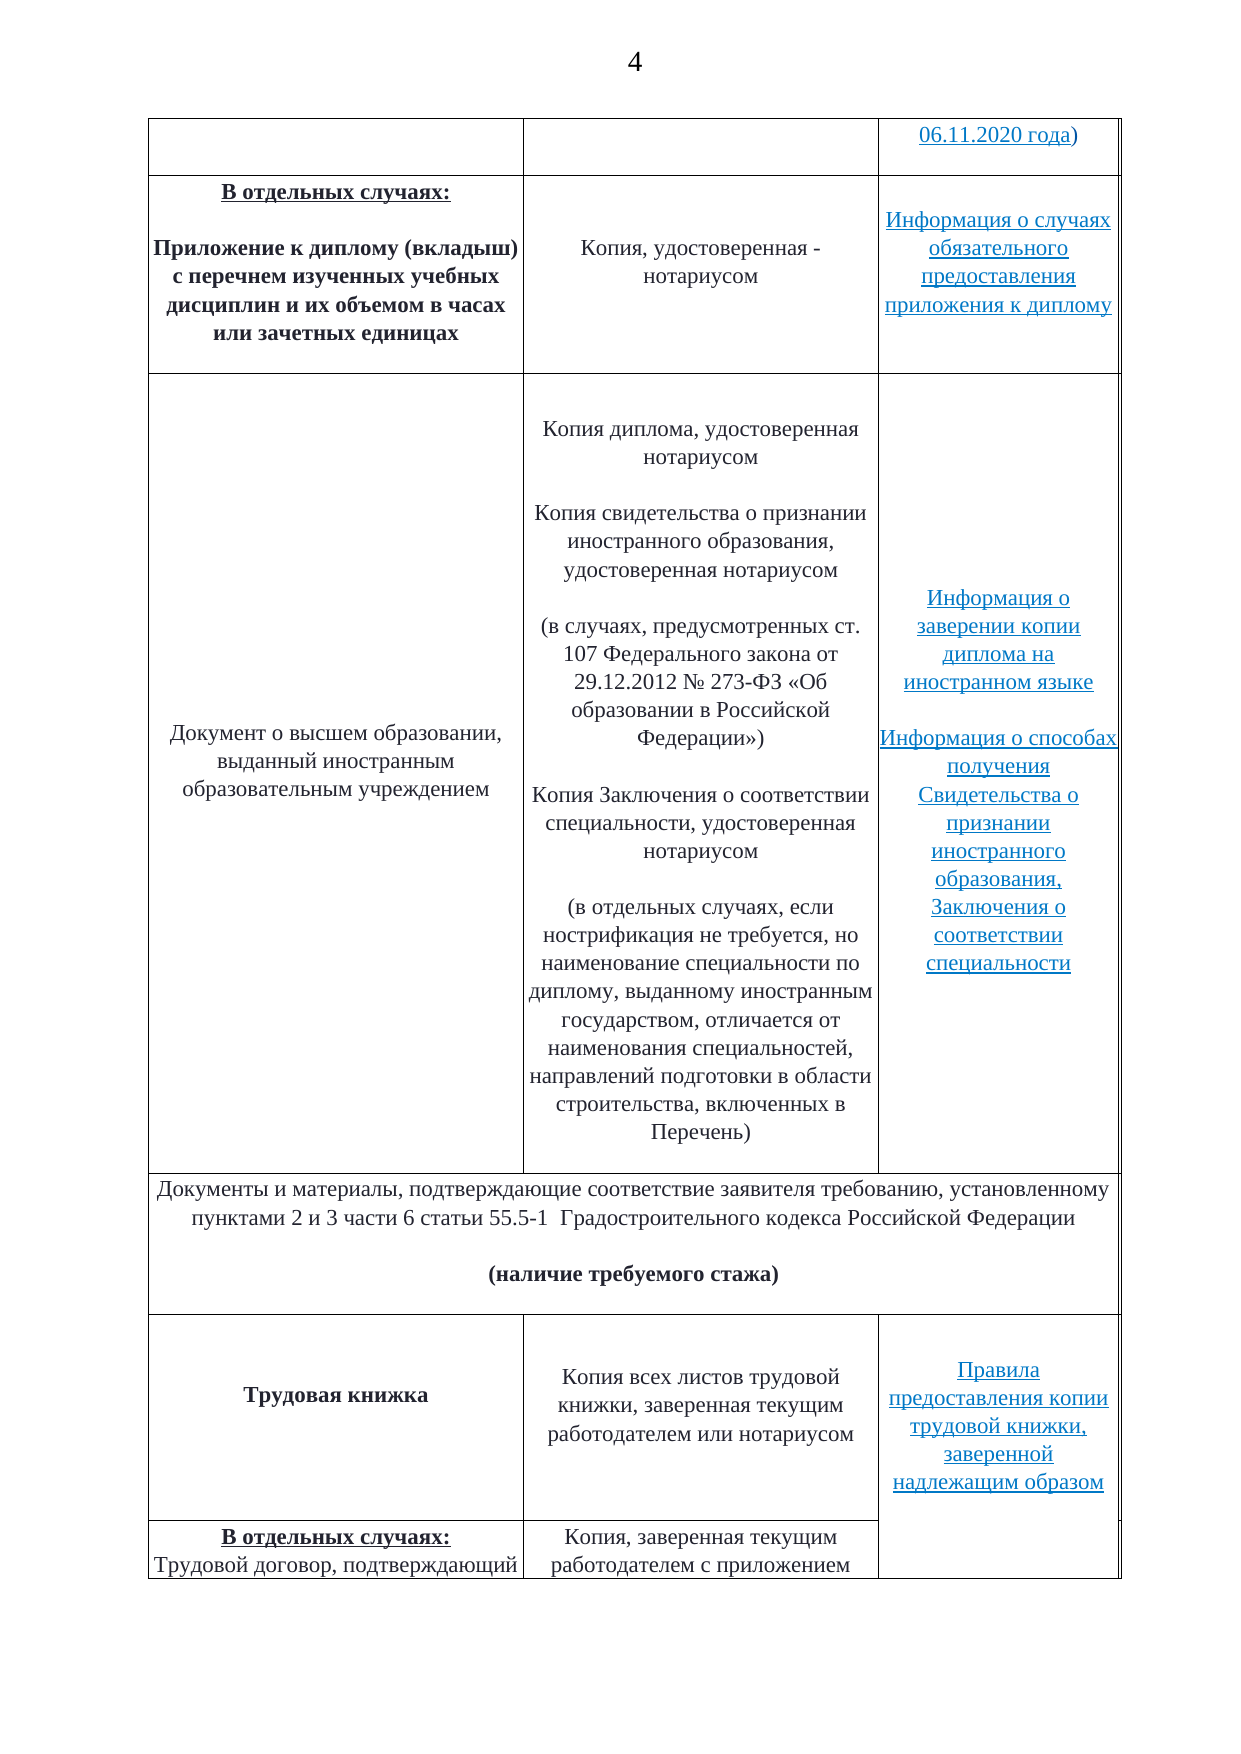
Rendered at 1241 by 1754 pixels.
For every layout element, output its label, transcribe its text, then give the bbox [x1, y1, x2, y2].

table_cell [524, 119, 878, 175]
table_cell Информация о случаях обязательного предоставления приложения к диплому [879, 176, 1118, 373]
table_cell Информация о заверении копии диплома на иностранном языке Информация о способах получения Свидетельства о признании иностранного образования, Заключения о соответствии специальности [879, 374, 1118, 747]
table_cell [149, 119, 523, 175]
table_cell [879, 119, 1118, 175]
table_cell Правила предоставления копии трудовой книжки, заверенной надлежащим образом Информация о предоставлении трудовой книжки, которая ведется в электронном виде Информация о документах о стаже для индивидуальных предпринимателей [879, 1315, 1118, 1578]
table_cell В отдельных случаях: Приложение к диплому (вкладыш) с перечнем изученных учебных дисциплин и их объемом в часах или зачетных единицах [149, 176, 523, 373]
table_cell Информация о заверении копии диплома на иностранном языке Информация о способах получения Свидетельства о признании иностранного образования, Заключения о соответствии специальности [879, 748, 1118, 1173]
table_cell Копия диплома, удостоверенная нотариусом Копия свидетельства о признании иностранного образования, удостоверенная нотариусом (в случаях, предусмотренных ст. 107 Федерального закона от 29.12.2012 № 273-ФЗ «Об образовании в Российской Федерации») Копия Заключения о соответствии специальности, удостоверенная нотариусом (в отдельных случаях, если нострификация не требуется, но наименование специальности по диплому, выданному иностранным государством, отличается от наименования специальностей, направлений подготовки в области строительства, включенных в Перечень) [524, 374, 878, 1173]
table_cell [524, 1521, 878, 1578]
table_cell Документы и материалы, подтверждающие соответствие заявителя требованию, установленному пунктами 2 и 3 части 6 статьи 55.5-1 Градостроительного кодекса Российской Федерации (наличие требуемого стажа) [149, 1174, 1118, 1314]
table_cell Документ о высшем образовании, выданный иностранным образовательным учреждением [149, 374, 523, 1173]
table_cell Копия всех листов трудовой книжки, заверенная текущим работодателем или нотариусом [524, 1315, 878, 1520]
table_cell Копия, удостоверенная - нотариусом [524, 176, 878, 373]
table_cell Трудовая книжка [149, 1315, 523, 1520]
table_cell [149, 1521, 523, 1578]
